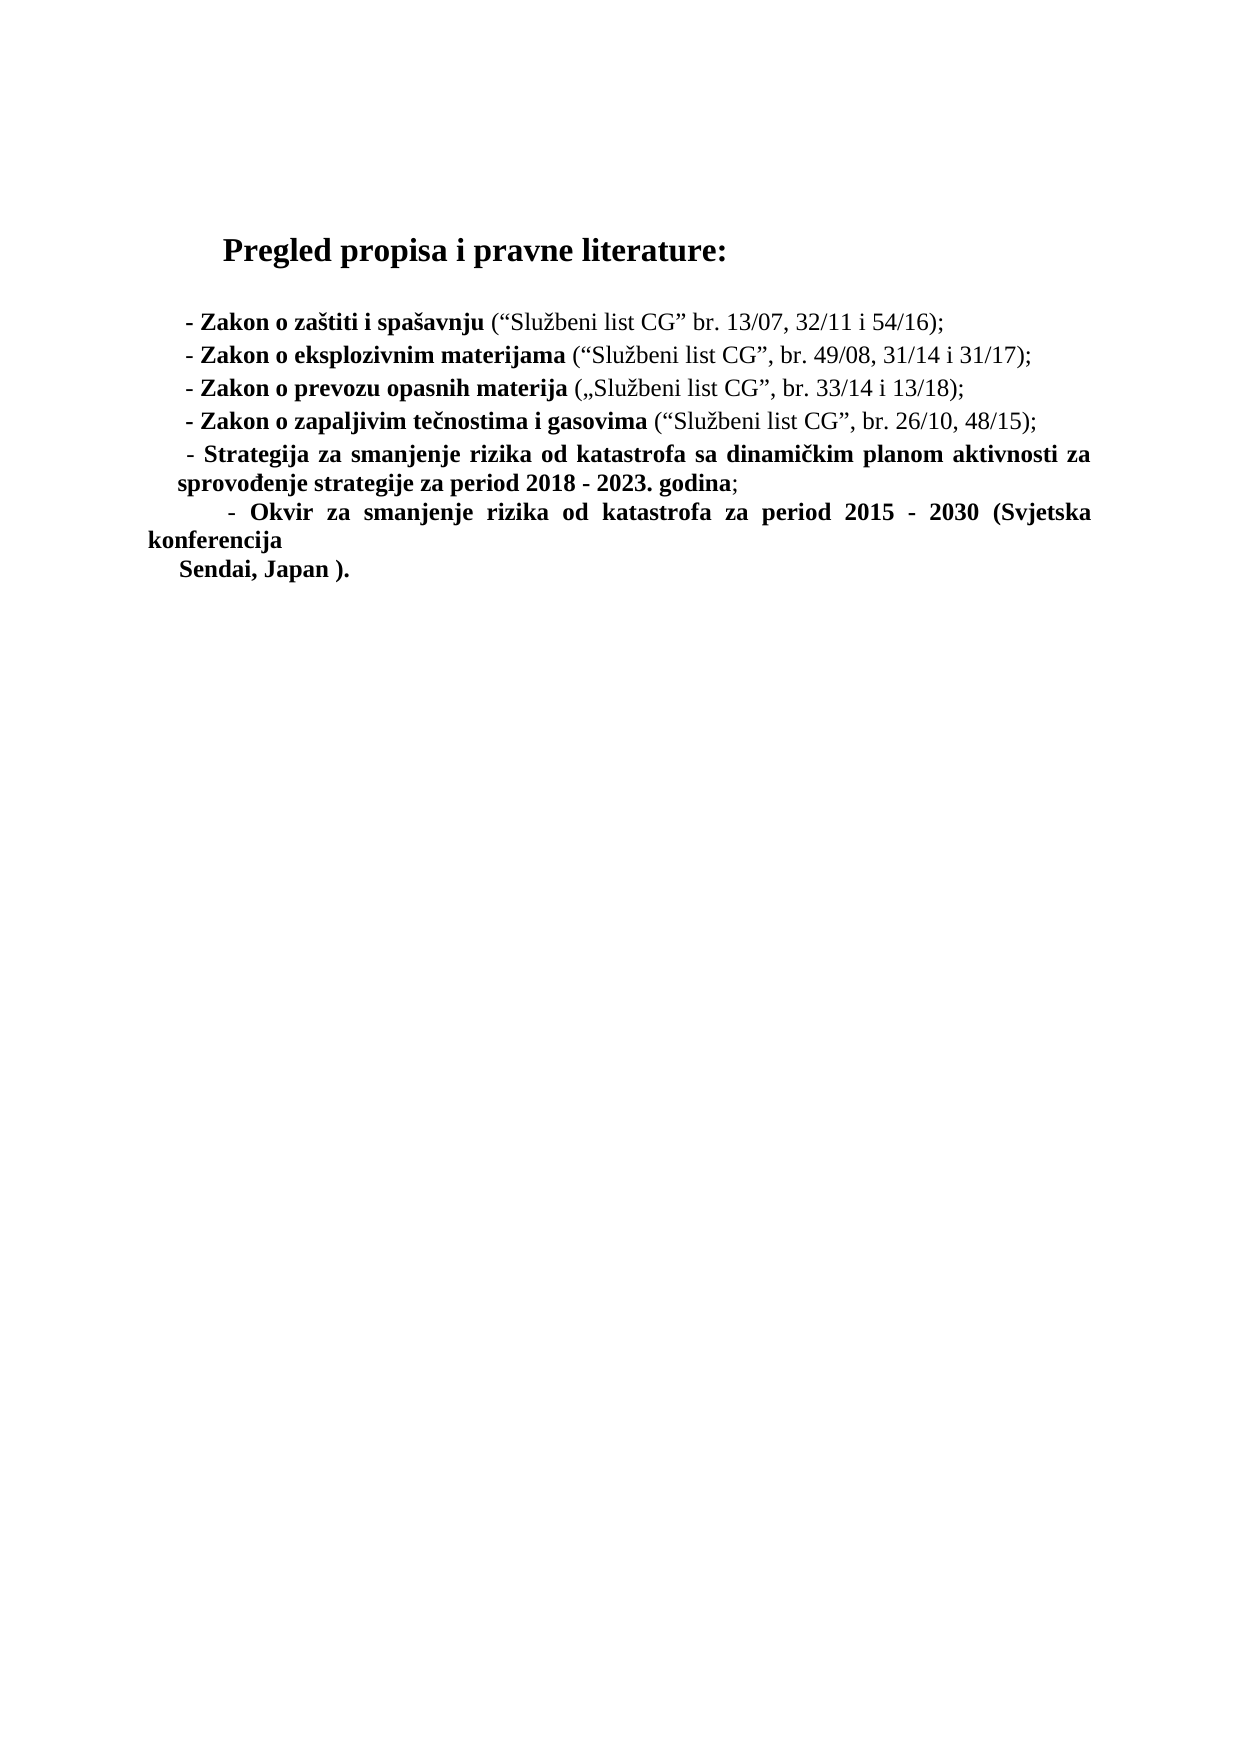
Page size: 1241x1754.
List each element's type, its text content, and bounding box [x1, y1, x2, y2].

text - Zakon o prevozu opasnih materija („Službeni list CG”, br. 33/14 i 13/18); [148, 373, 1093, 402]
text - Zakon o zaštiti i spašavnju (“Službeni list CG” br. 13/07, 32/11 i 54/16); [148, 307, 1093, 336]
text Sendai, Japan ). [148, 554, 1093, 583]
text Pregled propisa i pravne literature: [223, 230, 1093, 268]
text - Zakon o zapaljivim tečnostima i gasovima (“Službeni list CG”, br. 26/10, 48/15); [148, 406, 1093, 435]
text - Strategija za smanjenje rizika od katastrofa sa dinamičkim planom aktivnosti za sprovođenje strategije za period 2018 - 2023. godina; [177, 439, 1093, 497]
text - Zakon o eksplozivnim materijama (“Službeni list CG”, br. 49/08, 31/14 i 31/17); [148, 340, 1093, 369]
text - Okvir za smanjenje rizika od katastrofa za period 2015 - 2030 (Svjetska konferencija [148, 497, 1093, 554]
